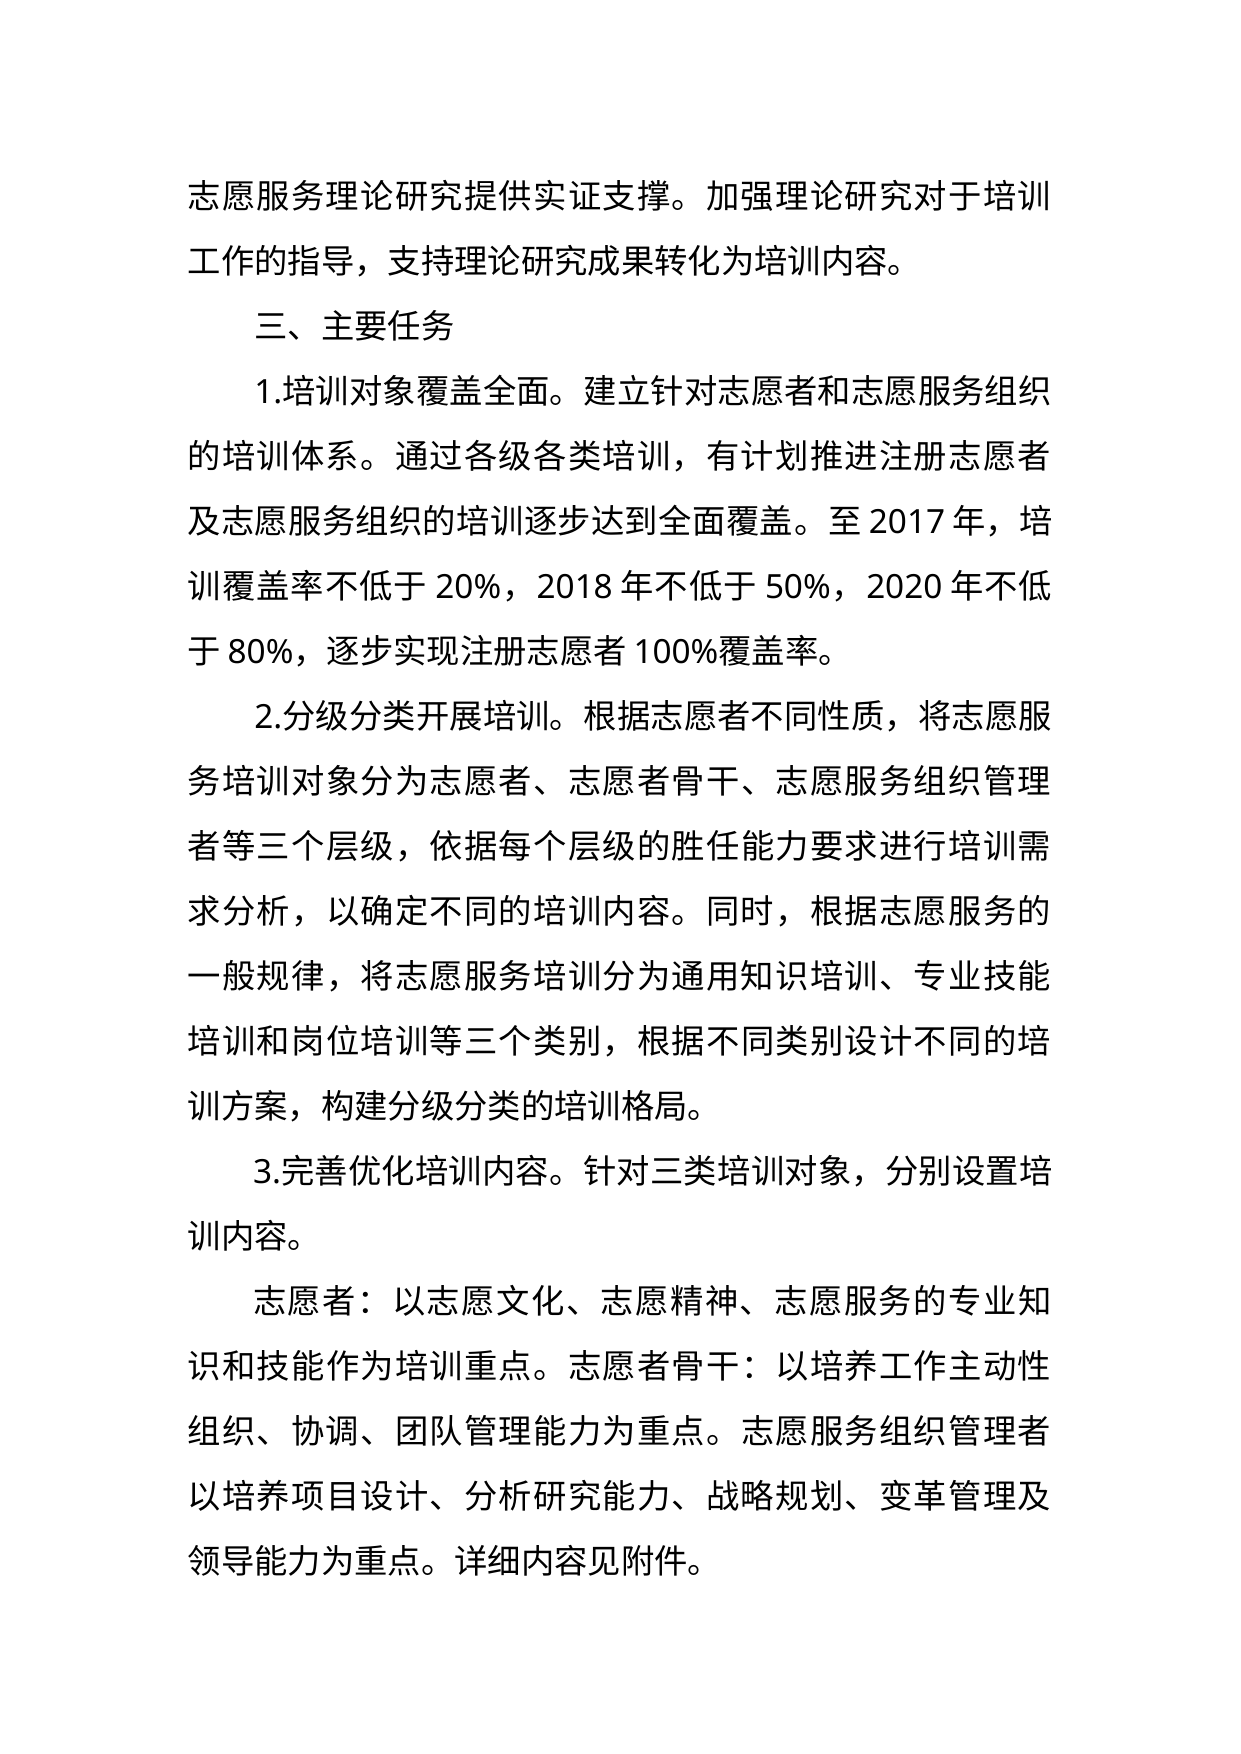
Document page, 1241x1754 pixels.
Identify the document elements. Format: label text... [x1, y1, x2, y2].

text 2.分级分类开展培训。根据志愿者不同性质，将志愿服务培训对象分为志愿者、志愿者骨干、志愿服务组织管理者等三个层级，依据每个层级的胜任能力要求进行培训需求分析，以确定不同的培训内容。同时，根据志愿服务的一般规律，将志愿服务培训分为通用知识培训、专业技能培训和岗位培训等三个类别，根据不同类别设计不同的培训方案，构建分级分类的培训格局。 [187, 682, 1053, 1137]
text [187, 162, 1053, 292]
text 1.培训对象覆盖全面。建立针对志愿者和志愿服务组织的培训体系。通过各级各类培训，有计划推进注册志愿者及志愿服务组织的培训逐步达到全面覆盖。至2017年，培训覆盖率不低于20%，2018年不低于50%，2020年不低于80%，逐步实现注册志愿者100%覆盖率。 [187, 357, 1053, 682]
text 3.完善优化培训内容。针对三类培训对象，分别设置培训内容。 [187, 1137, 1053, 1267]
text 志愿者：以志愿文化、志愿精神、志愿服务的专业知识和技能作为培训重点。志愿者骨干：以培养工作主动性、组织、协调、团队管理能力为重点。志愿服务组织管理者：以培养项目设计、分析研究能力、战略规划、变革管理及领导能力为重点。详细内容见附件。 [187, 1267, 1053, 1592]
text 三、主要任务 [187, 292, 1053, 357]
